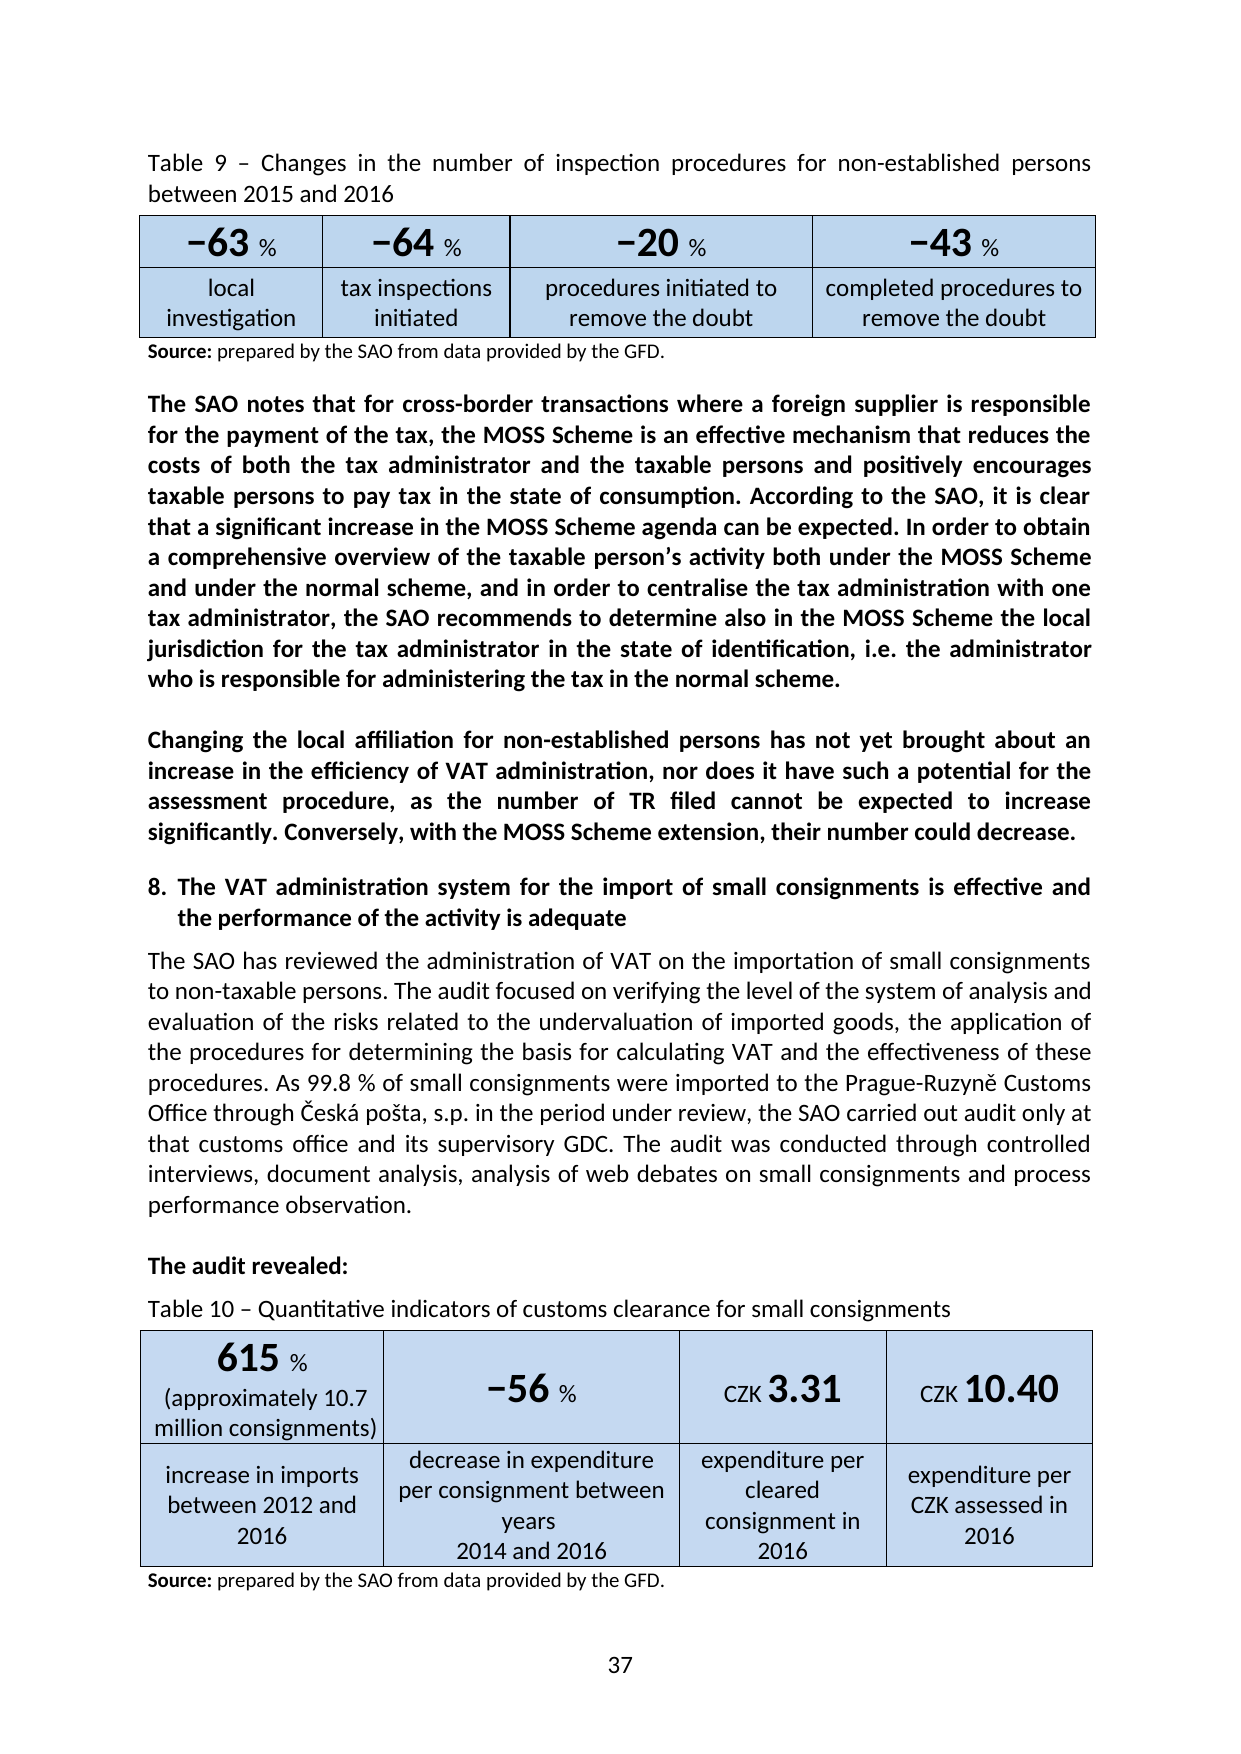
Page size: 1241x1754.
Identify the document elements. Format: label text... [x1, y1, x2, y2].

text Table 9 – Changes in the number of inspection procedures for non-established persons between 2015 and 2016 [148, 148, 1093, 209]
table_header −63 % [140, 216, 322, 267]
table_header CZK 10.40 [887, 1331, 1092, 1443]
text Table 10 – Quantitative indicators of customs clearance for small consignments [148, 1293, 1093, 1324]
text Changing the local affiliation for non-established persons has not yet brought about an increase in the efficiency of VAT administration, nor does it have such a potential for the assessment procedure, as the number of TR filed cannot be expected to increase significantly. Conversely, with the MOSS Scheme extension, their number could decrease. [148, 724, 1093, 846]
text The VAT administration system for the import of small consignments is effective and the performance of the activity is adequate [148, 871, 1093, 932]
text The SAO has reviewed the administration of VAT on the importation of small consignments to non-taxable persons. The audit focused on verifying the level of the system of analysis and evaluation of the risks related to the undervaluation of imported goods, the application of the procedures for determining the basis for calculating VAT and the effectiveness of these procedures. As 99.8 % of small consignments were imported to the Prague-Ruzyně Customs Office through Česká pošta, s.p. in the period under review, the SAO carried out audit only at that customs office and its supervisory GDC. The audit was conducted through controlled interviews, document analysis, analysis of web debates on small consignments and process performance observation. [148, 945, 1093, 1220]
text Source: prepared by the SAO from data provided by the GFD. [148, 1567, 1093, 1592]
table_cell procedures initiated to remove the doubt [511, 268, 812, 337]
table_header 615 % (approximately 10.7 million consignments) [141, 1331, 383, 1443]
table_cell increase in imports between 2012 and 2016 [141, 1444, 383, 1566]
table_cell completed procedures to remove the doubt [813, 268, 1095, 337]
table_cell decrease in expenditure per consignment between years 2014 and 2016 [384, 1444, 679, 1566]
text The audit revealed: [148, 1250, 1093, 1281]
text The SAO notes that for cross-border transactions where a foreign supplier is responsible for the payment of the tax, the MOSS Scheme is an effective mechanism that reduces the costs of both the tax administrator and the taxable persons and positively encourages taxable persons to pay tax in the state of consumption. According to the SAO, it is clear that a significant increase in the MOSS Scheme agenda can be expected. In order to obtain a comprehensive overview of the taxable person’s activity both under the MOSS Scheme and under the normal scheme, and in order to centralise the tax administration with one tax administrator, the SAO recommends to determine also in the MOSS Scheme the local jurisdiction for the tax administrator in the state of identification, i.e. the administrator who is responsible for administering the tax in the normal scheme. [148, 389, 1093, 694]
table_header CZK 3.31 [680, 1331, 886, 1443]
table_header −20 % [511, 216, 812, 267]
table_cell expenditure per CZK assessed in 2016 [887, 1444, 1092, 1566]
table_cell tax inspections initiated [323, 268, 509, 337]
table_header −43 % [813, 216, 1095, 267]
table_cell local investigation [140, 268, 322, 337]
table_header −64 % [323, 216, 509, 267]
text Source: prepared by the SAO from data provided by the GFD. [148, 338, 1093, 364]
table_cell expenditure per cleared consignment in 2016 [680, 1444, 886, 1566]
table_header −56 % [384, 1331, 679, 1443]
